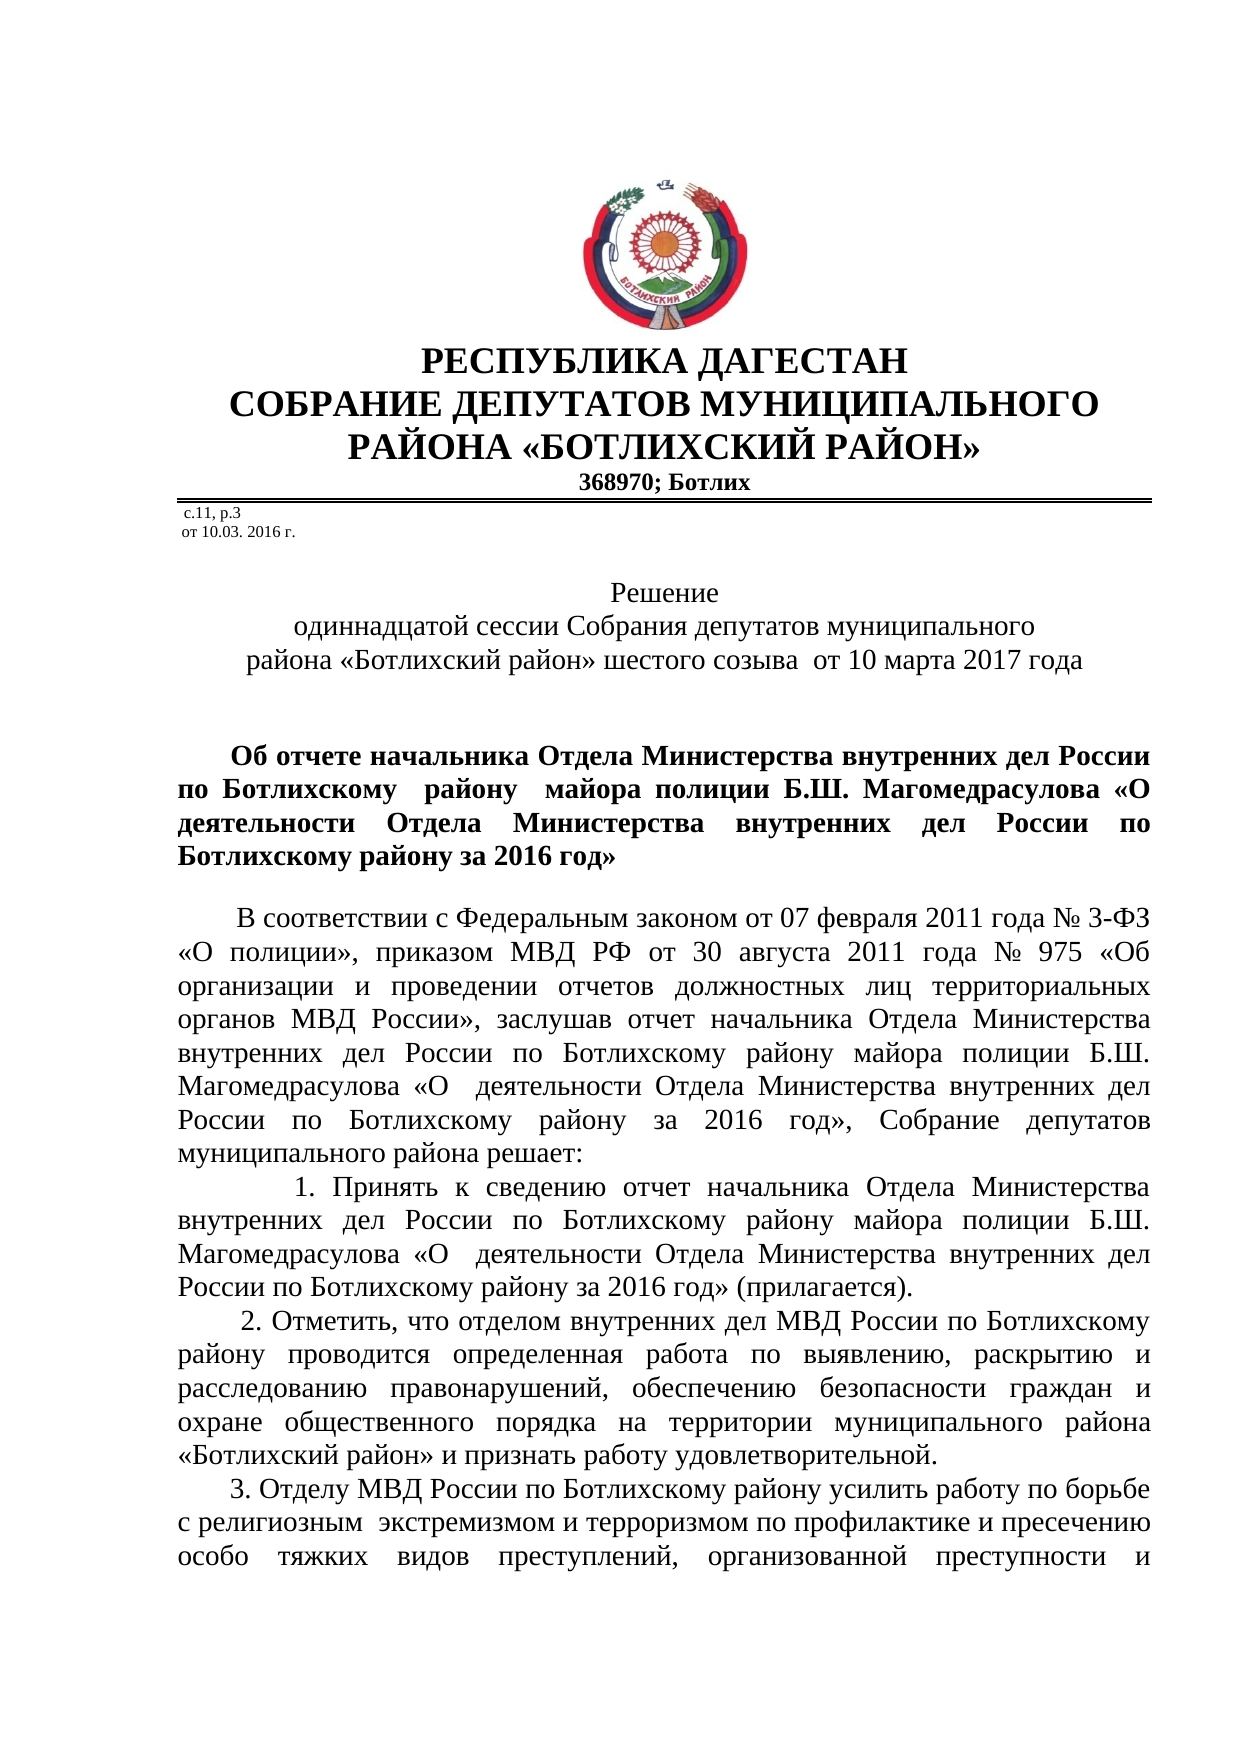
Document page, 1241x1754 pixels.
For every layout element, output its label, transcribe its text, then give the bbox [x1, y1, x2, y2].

picture [579, 170, 750, 338]
text 368970; Ботлих [177, 467, 1152, 498]
text района «Ботлихский район» шестого созыва от 10 марта 2017 года [177, 642, 1152, 675]
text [177, 1471, 1152, 1571]
text одиннадцатой сессии Собрания депутатов муниципального [177, 608, 1152, 642]
text от 10.03. 2016 г. [177, 522, 1152, 541]
text 1. Принять к сведению отчет начальника Отдела Министерства внутренних дел России по Ботлихскому району майора полиции Б.Ш. Магомедрасулова «О деятельности Отдела Министерства внутренних дел России по Ботлихскому району за 2016 год» (прилагается). [177, 1169, 1152, 1303]
text РЕСПУБЛИКА ДАГЕСТАН [177, 338, 1152, 381]
text В соответствии с Федеральным законом от 07 февраля 2011 года № 3-ФЗ «О полиции», приказом МВД РФ от 30 августа 2011 года № 975 «Об организации и проведении отчетов должностных лиц территориальных органов МВД России», заслушав отчет начальника Отдела Министерства внутренних дел России по Ботлихскому району майора полиции Б.Ш. Магомедрасулова «О деятельности Отдела Министерства внутренних дел России по Ботлихскому району за 2016 год», Собрание депутатов муниципального района решает: [177, 901, 1152, 1169]
text Решение [177, 575, 1152, 608]
text Об отчете начальника Отдела Министерства внутренних дел России по Ботлихскому району майора полиции Б.Ш. Магомедрасулова «О деятельности Отдела Министерства внутренних дел России по Ботлихскому району за 2016 год» [177, 738, 1152, 872]
text с.11, р.3 [177, 503, 1152, 522]
text 2. Отметить, что отделом внутренних дел МВД России по Ботлихскому району проводится определенная работа по выявлению, раскрытию и расследованию правонарушений, обеспечению безопасности граждан и охране общественного порядка на территории муниципального района «Ботлихский район» и признать работу удовлетворительной. [177, 1303, 1152, 1471]
text СОБРАНИЕ ДЕПУТАТОВ МУНИЦИПАЛЬНОГО РАЙОНА «БОТЛИХСКИЙ РАЙОН» [177, 381, 1152, 467]
